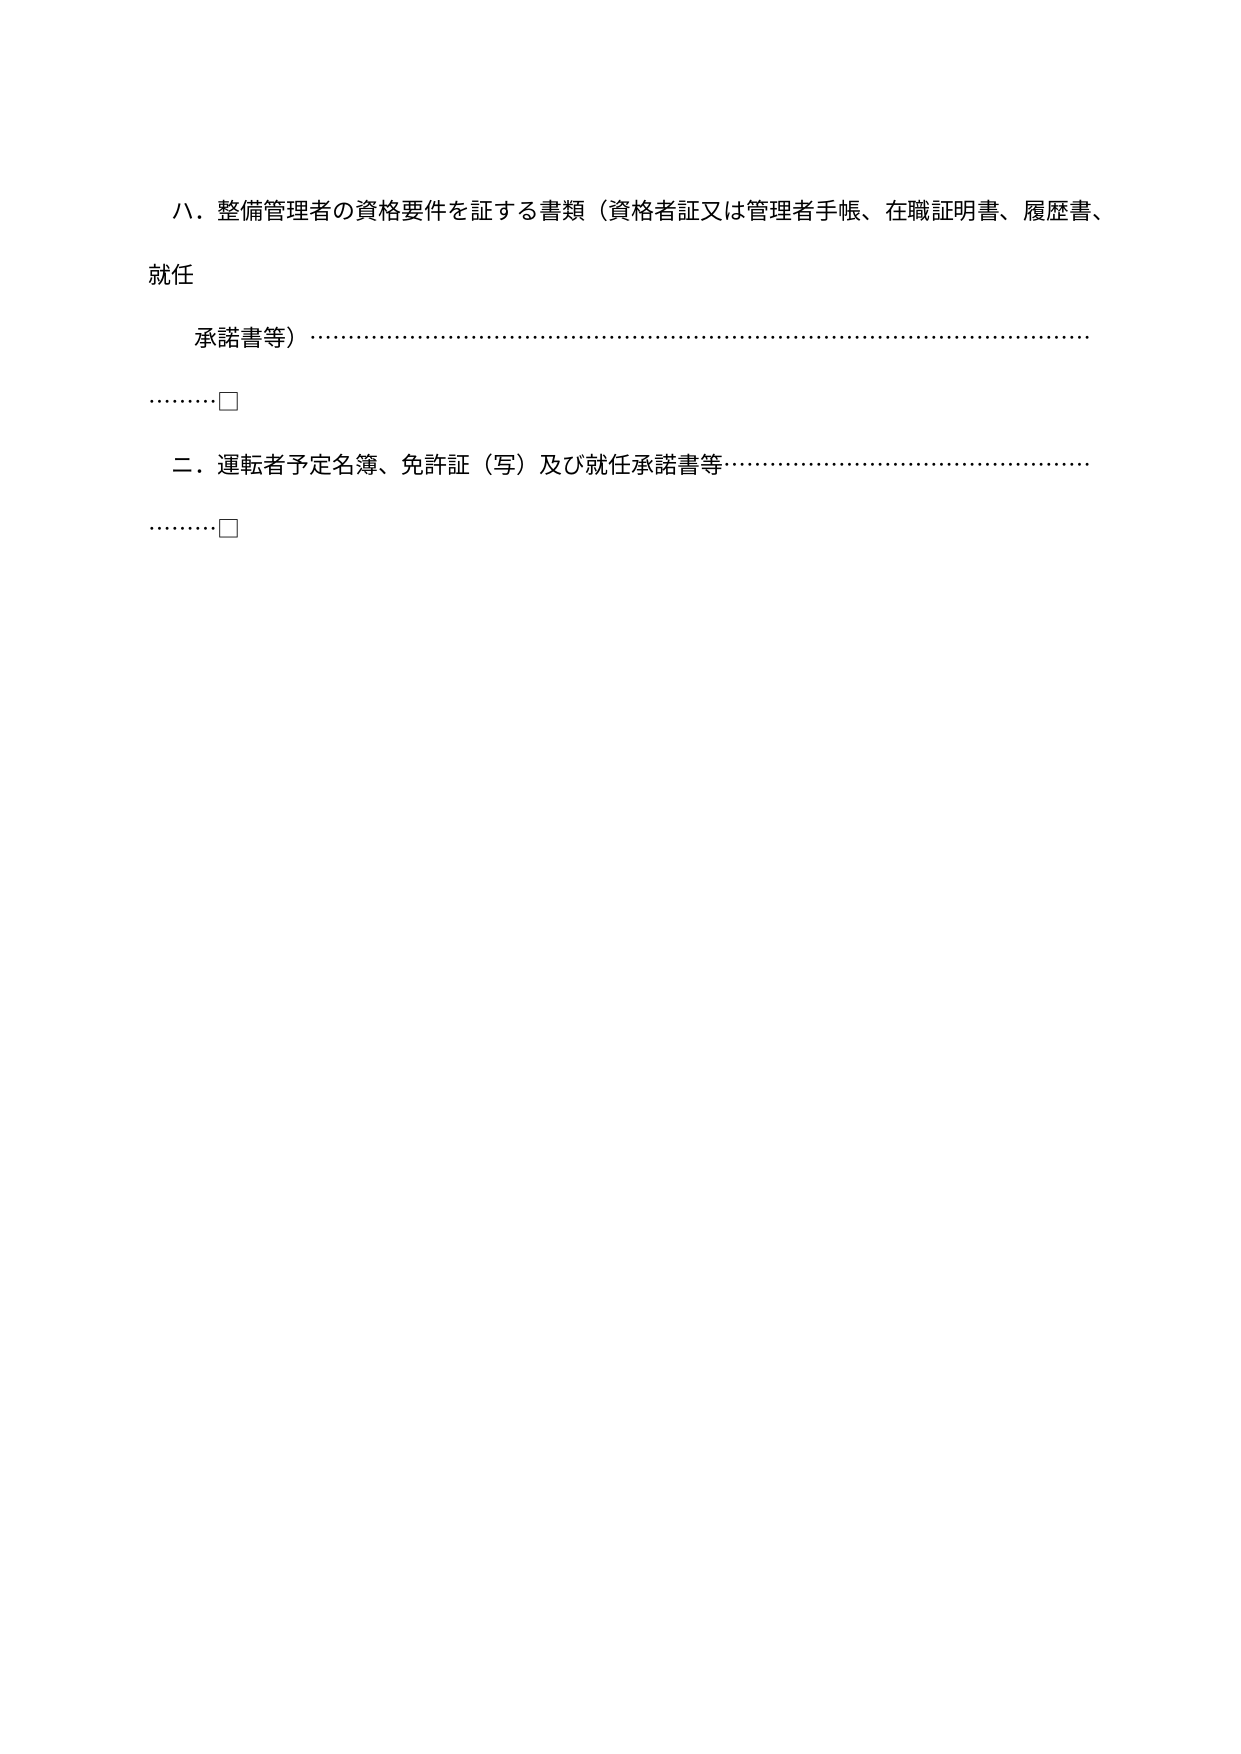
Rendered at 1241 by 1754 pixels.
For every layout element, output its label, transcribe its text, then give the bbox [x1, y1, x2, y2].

text ハ．整備管理者の資格要件を証する書類（資格者証又は管理者手帳、在職証明書、履歴書、就任 [148, 178, 1092, 305]
text ニ．運転者予定名簿、免許証（写）及び就任承諾書等…………………………………………………□ [148, 432, 1092, 559]
text 承諾書等）…………………………………………………………………………………………………□ [148, 305, 1092, 432]
